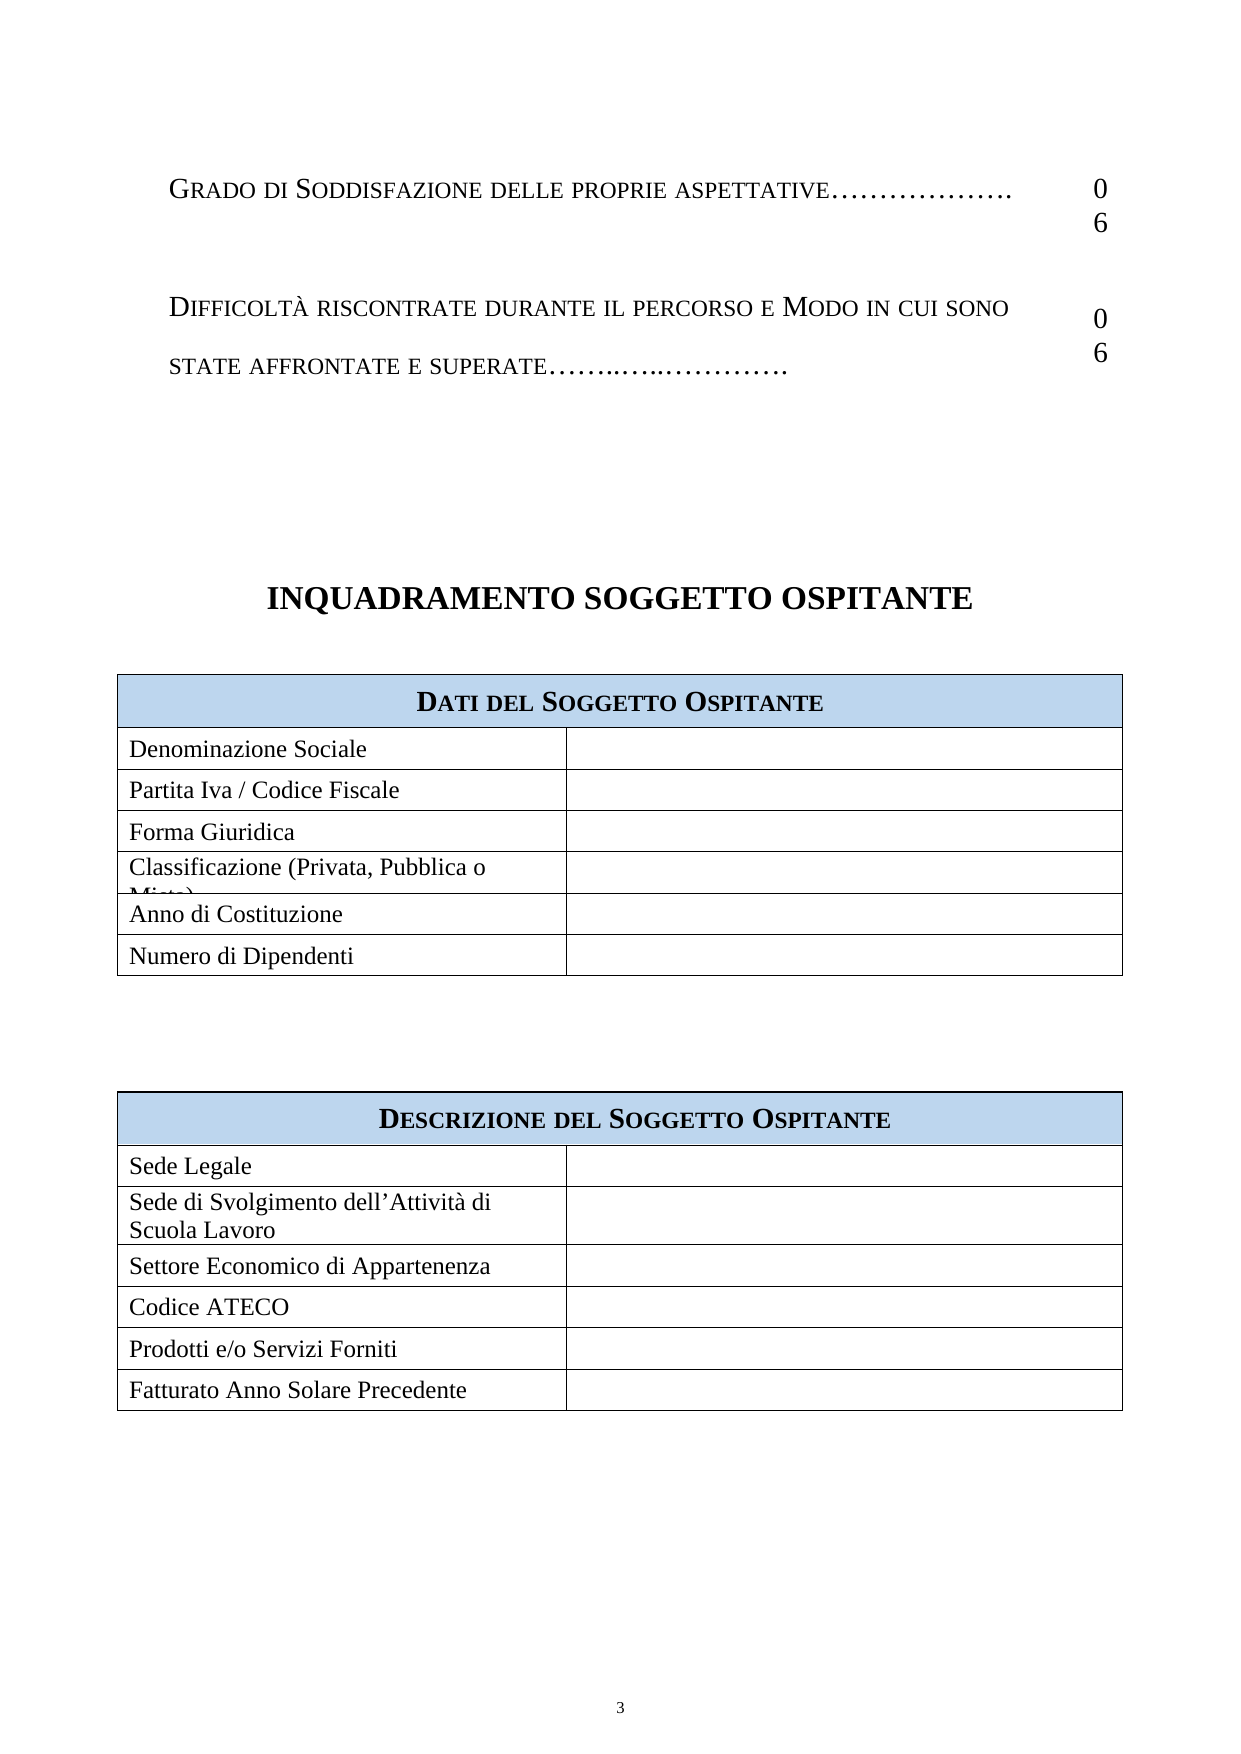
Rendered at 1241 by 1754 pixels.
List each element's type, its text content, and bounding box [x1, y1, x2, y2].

table_cell Codice ATECO [118, 1287, 566, 1327]
table_cell Difficoltà riscontrate durante il percorso e Modo in cui sono state affrontate e superate……..…..…………. [128, 264, 1077, 406]
table_cell Forma Giuridica [118, 811, 566, 851]
table_cell [567, 1328, 1122, 1368]
table_cell Prodotti e/o Servizi Forniti [118, 1328, 566, 1368]
table_cell [567, 894, 1122, 934]
table_cell [567, 1370, 1122, 1410]
text INQUADRAMENTO SOGGETTO OSPITANTE [117, 578, 1123, 617]
table_cell Sede di Svolgimento dell’Attività di Scuola Lavoro [118, 1187, 566, 1244]
table_cell 06 [1078, 147, 1123, 264]
table_cell Sede Legale [118, 1146, 566, 1186]
table_cell Numero di Dipendenti [118, 935, 566, 975]
table_cell Grado di Soddisfazione delle proprie aspettative………………. [128, 147, 1077, 264]
table_cell 06 [1078, 264, 1123, 406]
table_cell [567, 728, 1122, 768]
table_cell [567, 935, 1122, 975]
table_cell Anno di Costituzione [118, 894, 566, 934]
table_cell Classificazione (Privata, Pubblica o Mista) [118, 852, 566, 893]
table_cell Partita Iva / Codice Fiscale [118, 770, 566, 810]
table_cell Settore Economico di Appartenenza [118, 1245, 566, 1286]
table_header Descrizione del Soggetto Ospitante [118, 1093, 1122, 1144]
table_cell Fatturato Anno Solare Precedente [118, 1370, 566, 1410]
table_header Dati del Soggetto Ospitante [118, 675, 1122, 727]
table_cell Denominazione Sociale [118, 728, 566, 768]
table_cell [567, 811, 1122, 851]
table_cell [567, 852, 1122, 893]
table_cell [567, 1187, 1122, 1244]
table_cell [567, 1245, 1122, 1286]
table_cell [567, 770, 1122, 810]
table_cell [567, 1287, 1122, 1327]
table_cell [567, 1146, 1122, 1186]
